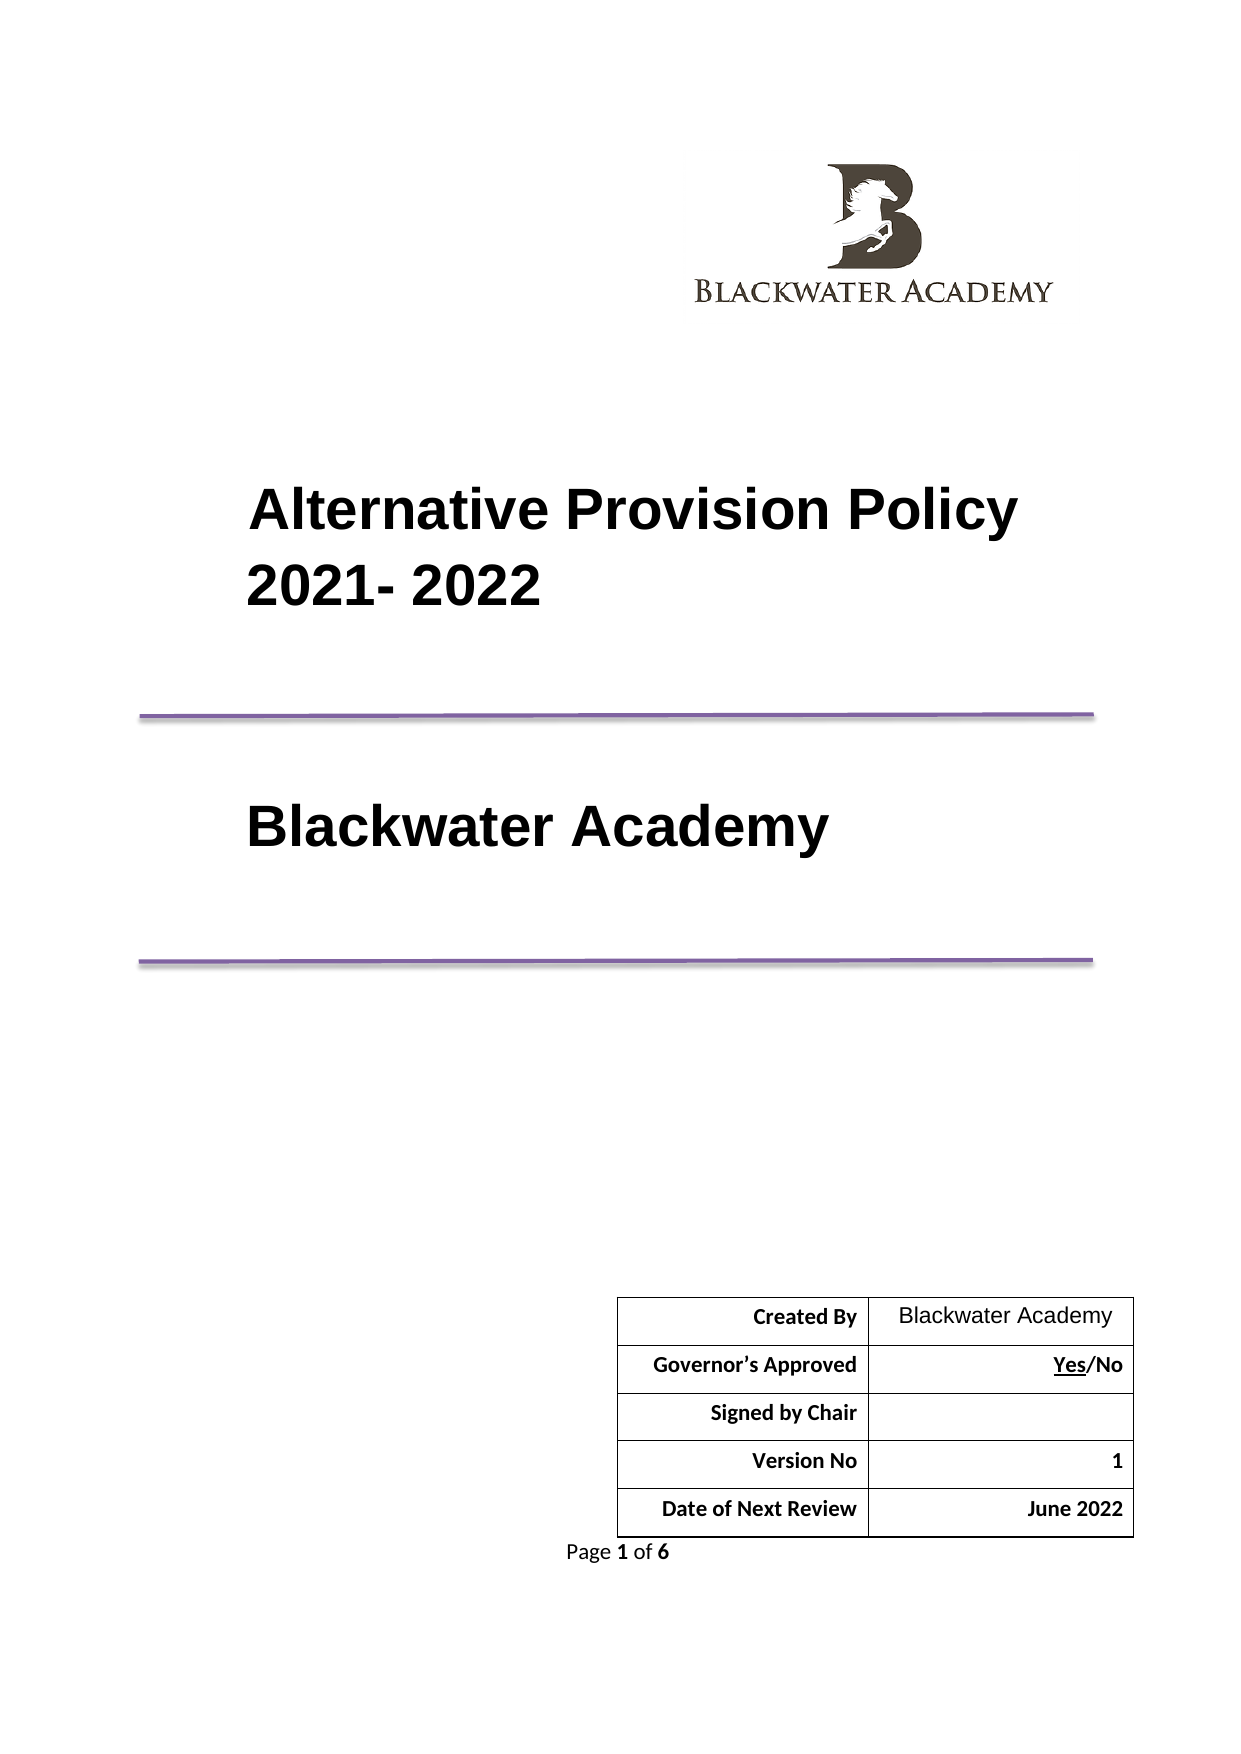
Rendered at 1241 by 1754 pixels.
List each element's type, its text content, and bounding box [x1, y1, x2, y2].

table_cell Governor’s Approved [618, 1346, 868, 1393]
text 2021- 2022 [246, 551, 1097, 618]
text Page 1 of 6 [150, 1537, 1097, 1565]
picture [132, 708, 1104, 730]
table_cell Date of Next Review [618, 1489, 868, 1536]
text Blackwater Academy [246, 791, 1097, 858]
table_cell Version No [618, 1441, 868, 1488]
text Alternative Provision Policy [171, 475, 1097, 542]
table_cell Yes/No [869, 1346, 1133, 1393]
table_cell [869, 1394, 1133, 1440]
table_cell 1 [869, 1441, 1133, 1488]
table_cell June 2022 [869, 1489, 1133, 1536]
picture [131, 954, 1103, 976]
picture [683, 150, 1080, 324]
table_header Created By [618, 1298, 868, 1344]
table_cell Signed by Chair [618, 1394, 868, 1440]
table_header Blackwater Academy [869, 1298, 1133, 1344]
